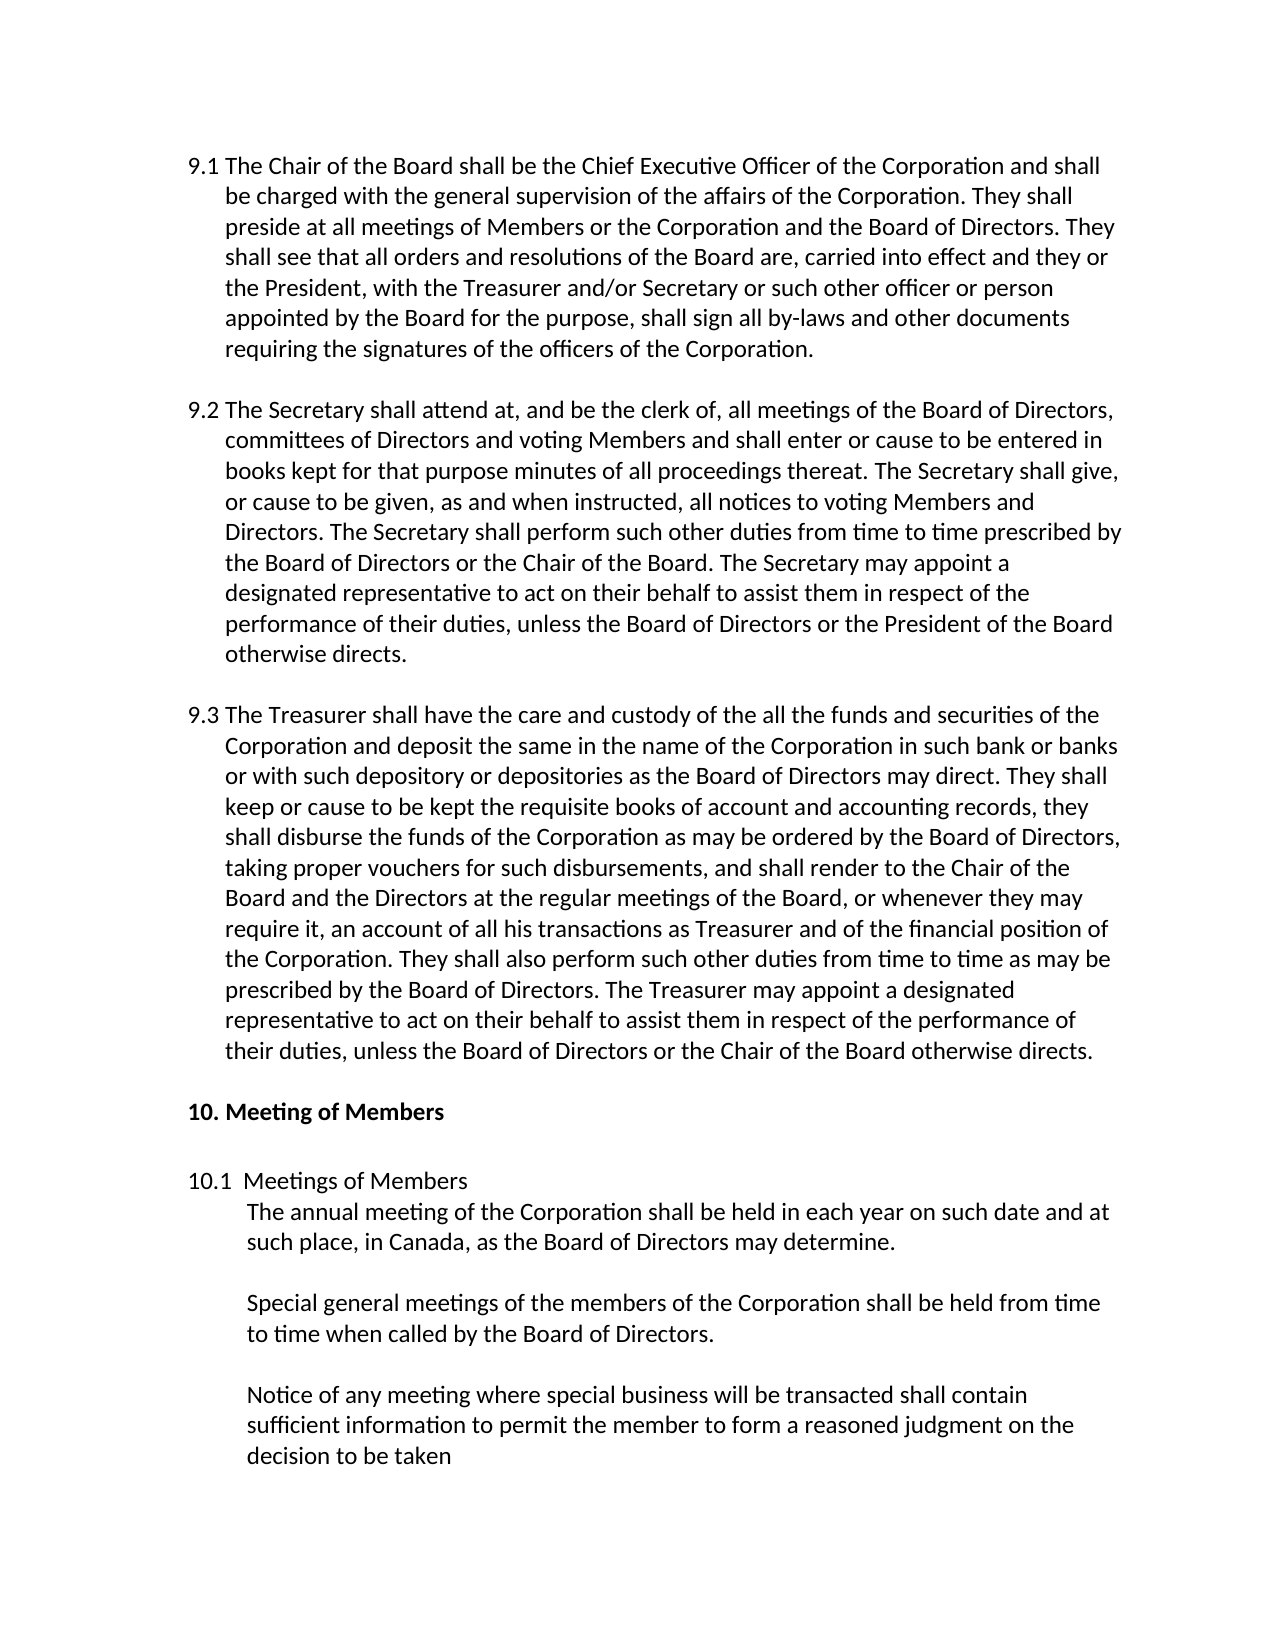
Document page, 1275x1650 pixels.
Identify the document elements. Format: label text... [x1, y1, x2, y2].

text 10.1 Meetings of Members [187, 1166, 1125, 1196]
subtitle 10. Meeting of Members [187, 1096, 1125, 1127]
text The annual meeting of the Corporation shall be held in each year on such date and at such place, in Canada, as the Board of Directors may determine. [247, 1196, 1125, 1257]
text Notice of any meeting where special business will be transacted shall contain sufficient information to permit the member to form a reasoned judgment on the decision to be taken [247, 1379, 1125, 1471]
list The Secretary shall attend at, and be the clerk of, all meetings of the Board of Directors, committees of Directors and voting Members and shall enter or cause to be entered in books kept for that purpose minutes of all proceedings thereat. The Secretary shall give, or cause to be given, as and when instructed, all notices to voting Members and Directors. The Secretary shall perform such other duties from time to time prescribed by the Board of Directors or the Chair of the Board. The Secretary may appoint a designated representative to act on their behalf to assist them in respect of the performance of their duties, unless the Board of Directors or the President of the Board otherwise directs. [187, 394, 1125, 669]
text Special general meetings of the members of the Corporation shall be held from time to time when called by the Board of Directors. [247, 1288, 1125, 1349]
list The Treasurer shall have the care and custody of the all the funds and securities of the Corporation and deposit the same in the name of the Corporation in such bank or banks or with such depository or depositories as the Board of Directors may direct. They shall keep or cause to be kept the requisite books of account and accounting records, they shall disburse the funds of the Corporation as may be ordered by the Board of Directors, taking proper vouchers for such disbursements, and shall render to the Chair of the Board and the Directors at the regular meetings of the Board, or whenever they may require it, an account of all his transactions as Treasurer and of the financial position of the Corporation. They shall also perform such other duties from time to time as may be prescribed by the Board of Directors. The Treasurer may appoint a designated representative to act on their behalf to assist them in respect of the performance of their duties, unless the Board of Directors or the Chair of the Board otherwise directs. [187, 699, 1125, 1066]
list The Chair of the Board shall be the Chief Executive Officer of the Corporation and shall be charged with the general supervision of the affairs of the Corporation. They shall preside at all meetings of Members or the Corporation and the Board of Directors. They shall see that all orders and resolutions of the Board are, carried into effect and they or the President, with the Treasurer and/or Secretary or such other officer or person appointed by the Board for the purpose, shall sign all by-laws and other documents requiring the signatures of the officers of the Corporation. [187, 150, 1125, 364]
